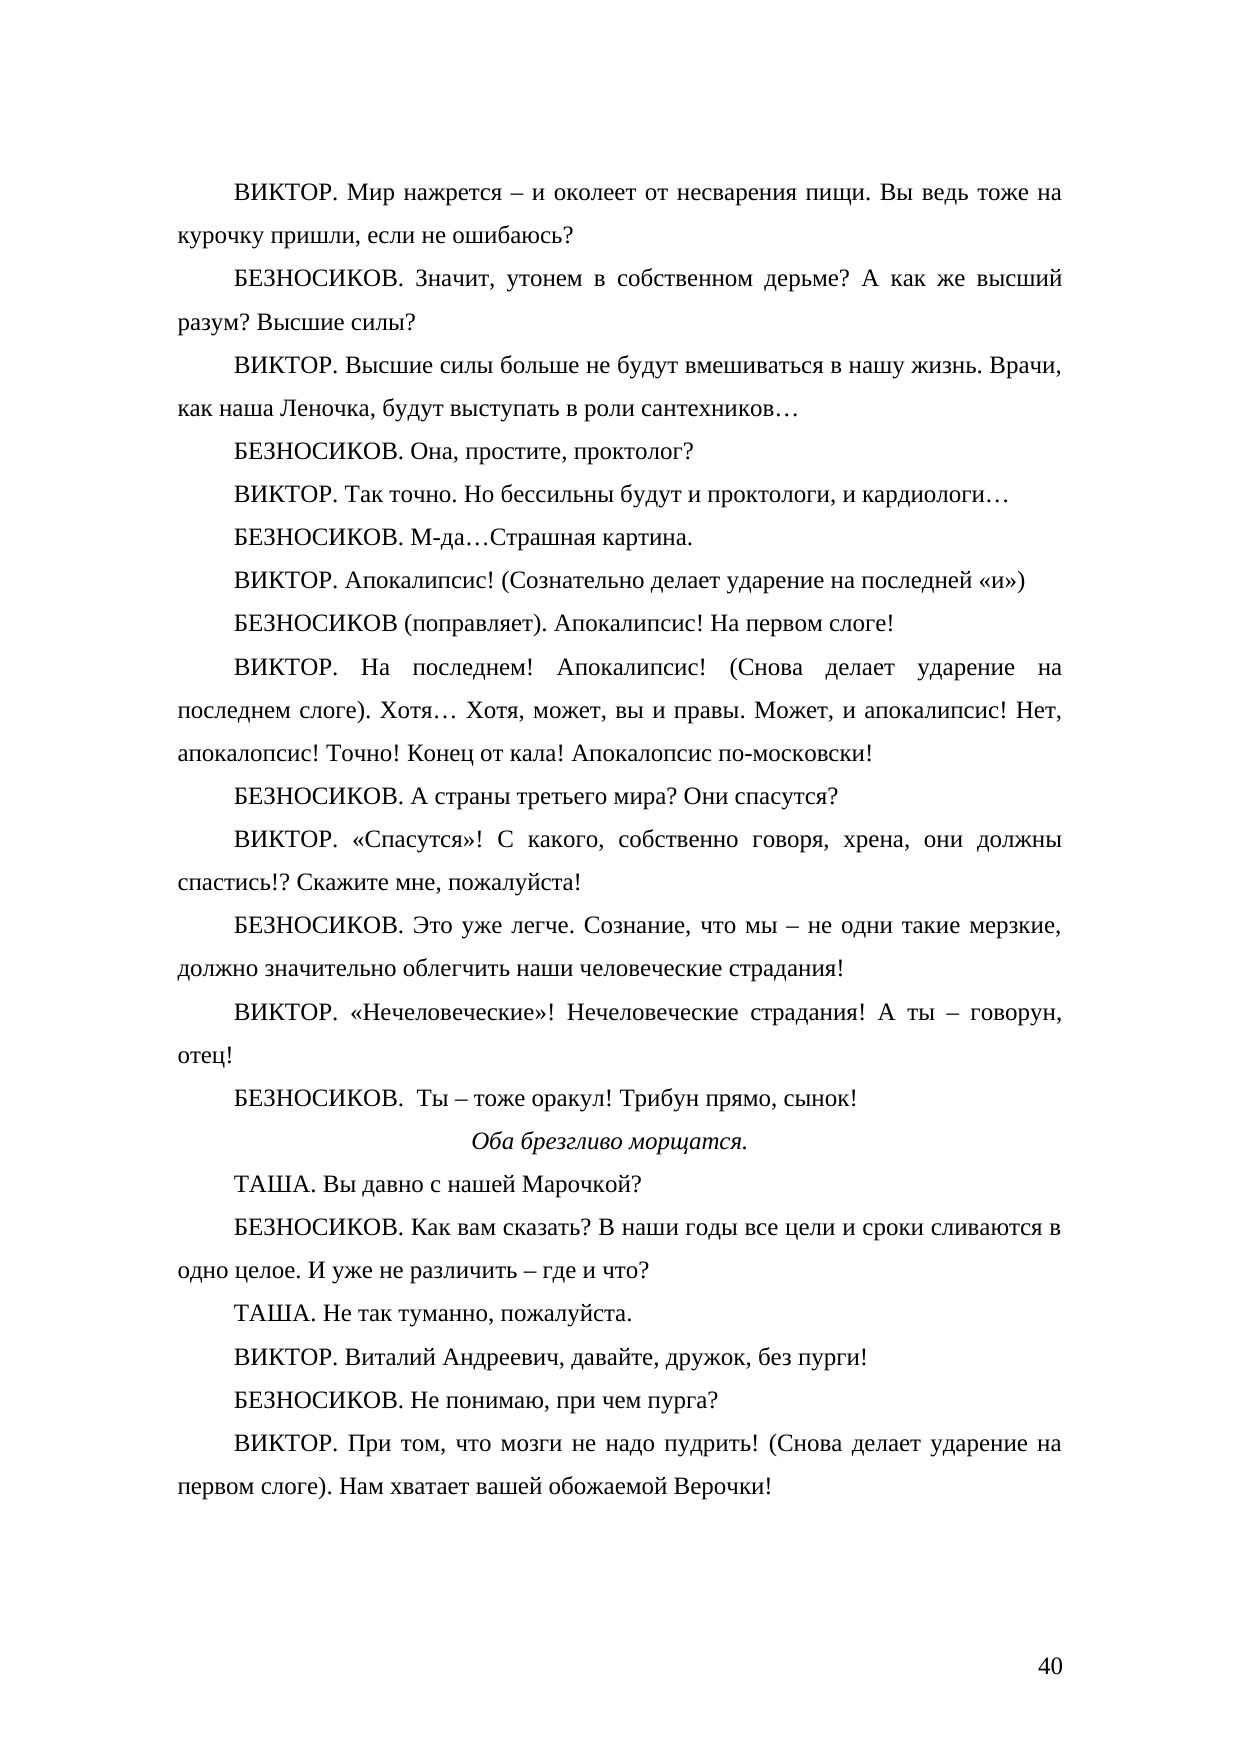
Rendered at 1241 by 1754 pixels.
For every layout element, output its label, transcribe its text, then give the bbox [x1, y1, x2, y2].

text ВИКТОР. «Спасутся»! С какого, собственно говоря, хрена, они должны спастись!? Скажите мне, пожалуйста! [177, 824, 1063, 896]
text ТАША. Вы давно с нашей Марочкой? [177, 1169, 1063, 1198]
text БЕЗНОСИКОВ. М-да…Страшная картина. [177, 522, 1063, 551]
text БЕЗНОСИКОВ. Ты – тоже оракул! Трибун прямо, сынок! [177, 1083, 1063, 1112]
text БЕЗНОСИКОВ. Она, простите, проктолог? [177, 436, 1063, 465]
text ВИКТОР. Высшие силы больше не будут вмешиваться в нашу жизнь. Врачи, как наша Леночка, будут выступать в роли сантехников… [177, 350, 1063, 422]
text БЕЗНОСИКОВ (поправляет). Апокалипсис! На первом слоге! [177, 608, 1063, 637]
text ВИКТОР. Мир нажрется – и околеет от несварения пищи. Вы ведь тоже на курочку пришли, если не ошибаюсь? [177, 177, 1063, 249]
text БЕЗНОСИКОВ. Это уже легче. Сознание, что мы – не одни такие мерзкие, должно значительно облегчить наши человеческие страдания! [177, 910, 1063, 982]
text ТАША. Не так туманно, пожалуйста. [177, 1298, 1063, 1327]
text ВИКТОР. При том, что мозги не надо пудрить! (Снова делает ударение на первом слоге). Нам хватает вашей обожаемой Верочки! [177, 1428, 1063, 1500]
text БЕЗНОСИКОВ. Как вам сказать? В наши годы все цели и сроки сливаются в одно целое. И уже не различить – где и что? [177, 1212, 1063, 1284]
text БЕЗНОСИКОВ. Значит, утонем в собственном дерьме? А как же высший разум? Высшие силы? [177, 263, 1063, 335]
text ВИКТОР. «Нечеловеческие»! Нечеловеческие страдания! А ты – говорун, отец! [177, 997, 1063, 1068]
text ВИКТОР. Апокалипсис! (Сознательно делает ударение на последней «и») [177, 565, 1063, 594]
text ВИКТОР. На последнем! Апокалипсис! (Снова делает ударение на последнем слоге). Хотя… Хотя, может, вы и правы. Может, и апокалипсис! Нет, апокалопсис! Точно! Конец от кала! Апокалопсис по-московски! [177, 652, 1063, 767]
text БЕЗНОСИКОВ. А страны третьего мира? Они спасутся? [177, 781, 1063, 810]
text ВИКТОР. Так точно. Но бессильны будут и проктологи, и кардиологи… [177, 479, 1063, 508]
text ВИКТОР. Виталий Андреевич, давайте, дружок, без пурги! [177, 1342, 1063, 1370]
text Оба брезгливо морщатся. [177, 1126, 1063, 1155]
text БЕЗНОСИКОВ. Не понимаю, при чем пурга? [177, 1385, 1063, 1413]
